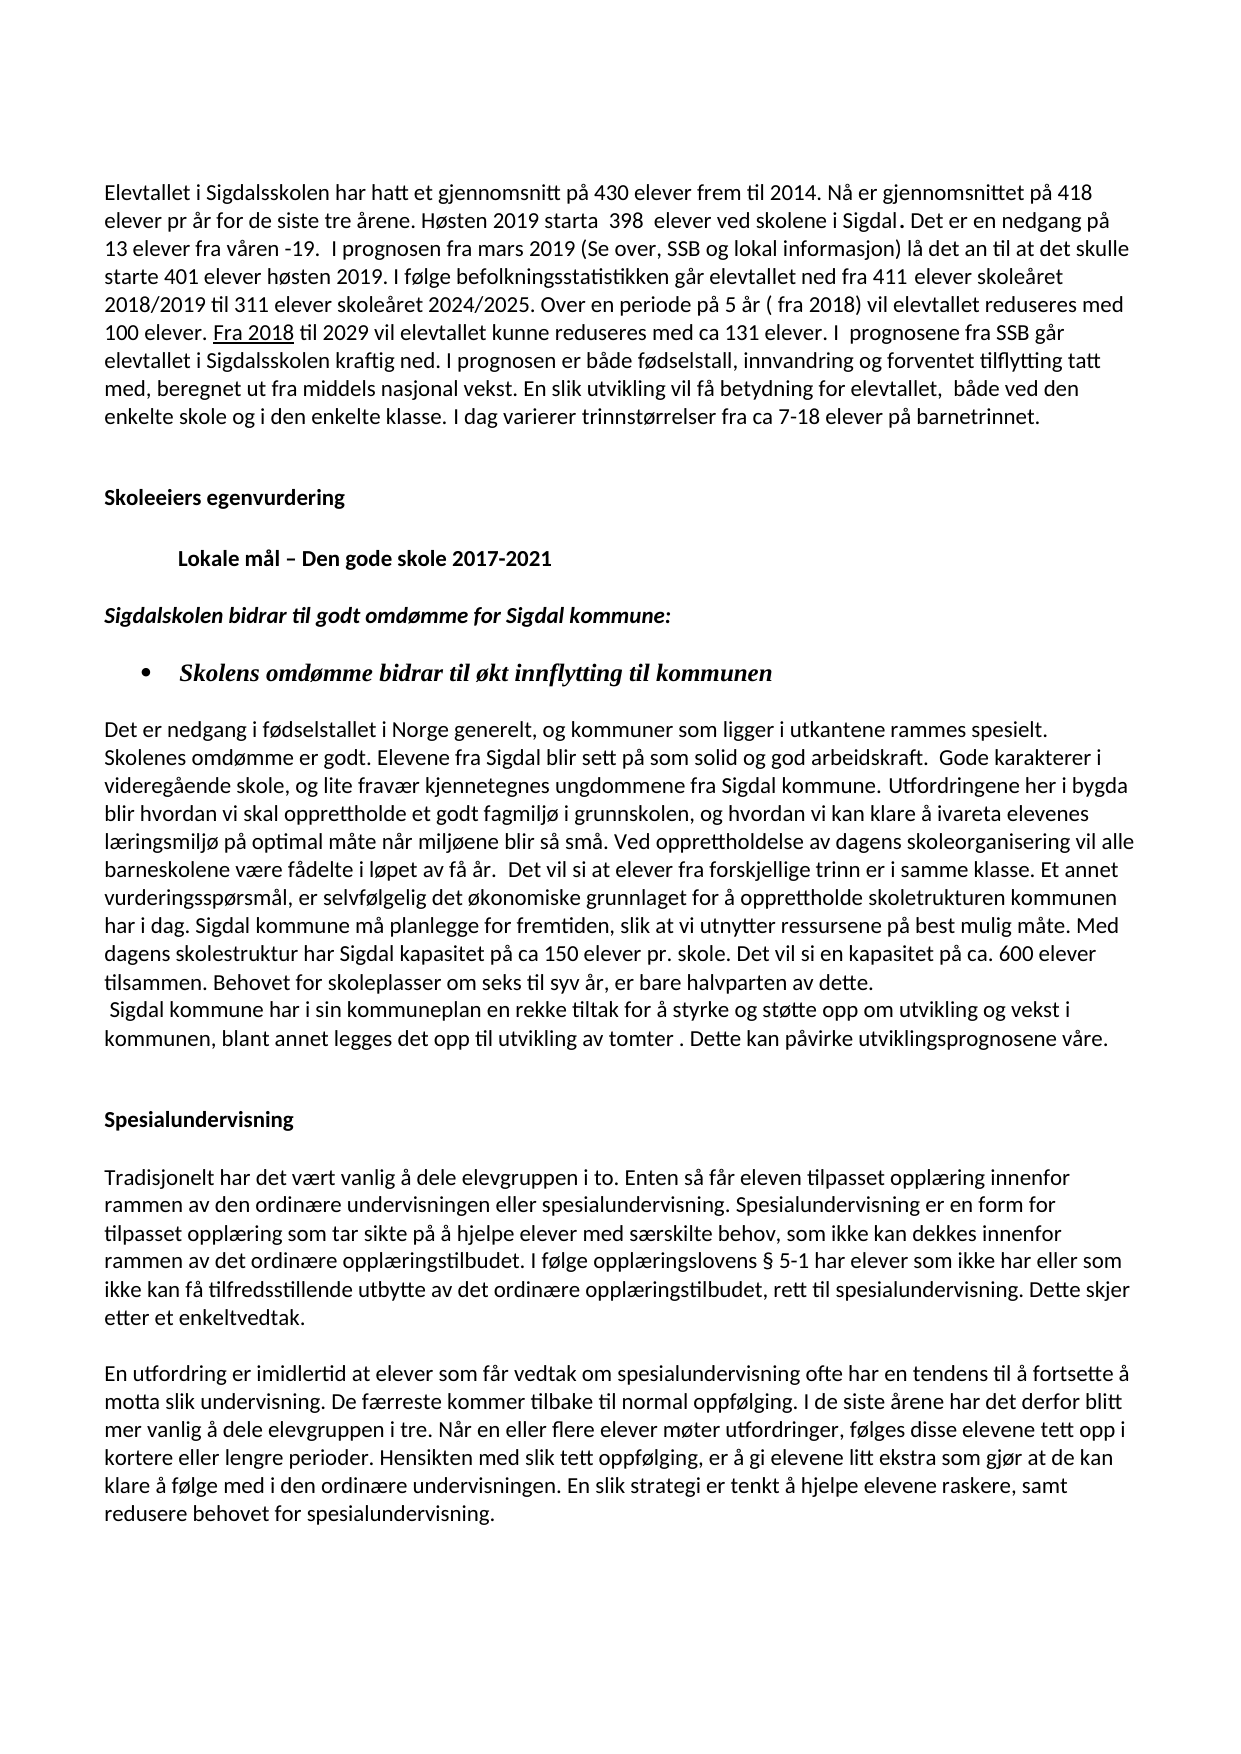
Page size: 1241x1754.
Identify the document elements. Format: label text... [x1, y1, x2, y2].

text Tradisjonelt har det vært vanlig å dele elevgruppen i to. Enten så får eleven tilpasset opplæring innenfor rammen av den ordinære undervisningen eller spesialundervisning. Spesialundervisning er en form for tilpasset opplæring som tar sikte på å hjelpe elever med særskilte behov, som ikke kan dekkes innenfor rammen av det ordinære opplæringstilbudet. I følge opplæringslovens § 5-1 har elever som ikke har eller som ikke kan få tilfredsstillende utbytte av det ordinære opplæringstilbudet, rett til spesialundervisning. Dette skjer etter et enkeltvedtak. En utfordring er imidlertid at elever som får vedtak om spesialundervisning ofte har en tendens til å fortsette å motta slik undervisning. De færreste kommer tilbake til normal oppfølging. I de siste årene har det derfor blitt mer vanlig å dele elevgruppen i tre. Når en eller flere elever møter utfordringer, følges disse elevene tett opp i kortere eller lengre perioder. Hensikten med slik tett oppfølging, er å gi elevene litt ekstra som gjør at de kan klare å følge med i den ordinære undervisningen. En slik strategi er tenkt å hjelpe elevene raskere, samt redusere behovet for spesialundervisning. [104, 1163, 1136, 1527]
text Sigdal kommune har i sin kommuneplan en rekke tiltak for å styrke og støtte opp om utvikling og vekst i kommunen, blant annet legges det opp til utvikling av tomter . Dette kan påvirke utviklingsprognosene våre. [104, 996, 1136, 1052]
subtitle Spesialundervisning [104, 1105, 1136, 1133]
subtitle Skoleeiers egenvurdering [104, 483, 1136, 511]
list Skolens omdømme bidrar til økt innflytting til kommunen [142, 658, 1136, 687]
text Det er nedgang i fødselstallet i Norge generelt, og kommuner som ligger i utkantene rammes spesielt. Skolenes omdømme er godt. Elevene fra Sigdal blir sett på som solid og god arbeidskraft. Gode karakterer i videregående skole, og lite fravær kjennetegnes ungdommene fra Sigdal kommune. Utfordringene her i bygda blir hvordan vi skal opprettholde et godt fagmiljø i grunnskolen, og hvordan vi kan klare å ivareta elevenes læringsmiljø på optimal måte når miljøene blir så små. Ved opprettholdelse av dagens skoleorganisering vil alle barneskolene være fådelte i løpet av få år. Det vil si at elever fra forskjellige trinn er i samme klasse. Et annet vurderingsspørsmål, er selvfølgelig det økonomiske grunnlaget for å opprettholde skoletrukturen kommunen har i dag. Sigdal kommune må planlegge for fremtiden, slik at vi utnytter ressursene på best mulig måte. Med dagens skolestruktur har Sigdal kapasitet på ca 150 elever pr. skole. Det vil si en kapasitet på ca. 600 elever tilsammen. Behovet for skoleplasser om seks til syv år, er bare halvparten av dette. [104, 715, 1136, 996]
subtitle Sigdalskolen bidrar til godt omdømme for Sigdal kommune: [104, 601, 1136, 629]
text Elevtallet i Sigdalsskolen har hatt et gjennomsnitt på 430 elever frem til 2014. Nå er gjennomsnittet på 418 elever pr år for de siste tre årene. Høsten 2019 starta 398 elever ved skolene i Sigdal. Det er en nedgang på 13 elever fra våren -19. I prognosen fra mars 2019 (Se over, SSB og lokal informasjon) lå det an til at det skulle starte 401 elever høsten 2019. I følge befolkningsstatistikken går elevtallet ned fra 411 elever skoleåret 2018/2019 til 311 elever skoleåret 2024/2025. Over en periode på 5 år ( fra 2018) vil elevtallet reduseres med 100 elever. Fra 2018 til 2029 vil elevtallet kunne reduseres med ca 131 elever. I prognosene fra SSB går elevtallet i Sigdalsskolen kraftig ned. I prognosen er både fødselstall, innvandring og forventet tilflytting tatt med, beregnet ut fra middels nasjonal vekst. En slik utvikling vil få betydning for elevtallet, både ved den enkelte skole og i den enkelte klasse. I dag varierer trinnstørrelser fra ca 7-18 elever på barnetrinnet. [104, 178, 1136, 430]
text Lokale mål – Den gode skole 2017-2021 [141, 542, 1144, 574]
